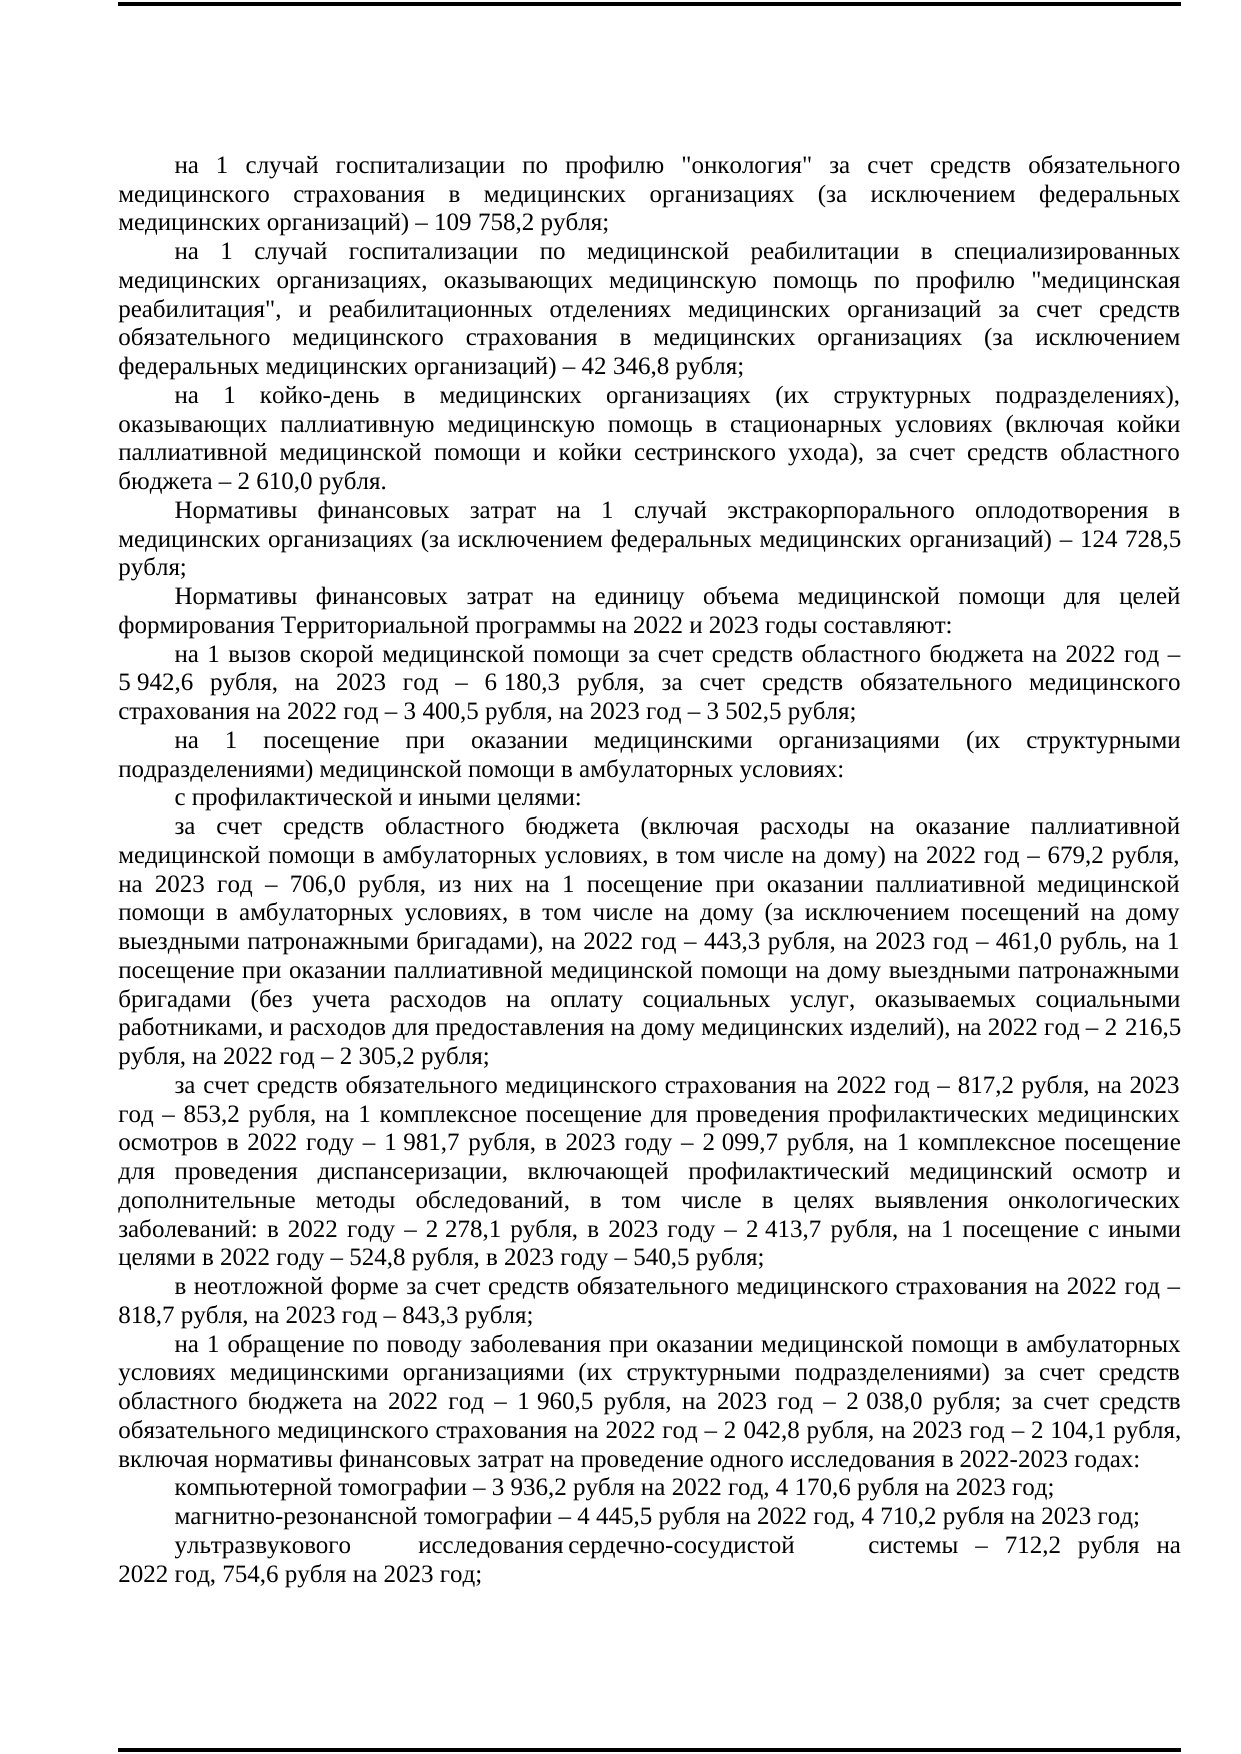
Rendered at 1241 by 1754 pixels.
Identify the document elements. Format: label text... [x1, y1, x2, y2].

text на 1 случай госпитализации по медицинской реабилитации в специализированных медицинских организациях, оказывающих медицинскую помощь по профилю "медицинская реабилитация", и реабилитационных отделениях медицинских организаций за счет средств обязательного медицинского страхования в медицинских организациях (за исключением федеральных медицинских организаций) – 42 346,8 рубля; [118, 236, 1181, 380]
text на 1 койко-день в медицинских организациях (их структурных подразделениях), оказывающих паллиативную медицинскую помощь в стационарных условиях (включая койки паллиативной медицинской помощи и койки сестринского ухода), за счет средств областного бюджета – 2 610,0 рубля. [118, 380, 1181, 495]
text Нормативы финансовых затрат на единицу объема медицинской помощи для целей формирования Территориальной программы на 2022 и 2023 годы составляют: [118, 581, 1181, 639]
text на 1 обращение по поводу заболевания при оказании медицинской помощи в амбулаторных условиях медицинскими организациями (их структурными подразделениями) за счет средств областного бюджета на 2022 год – 1 960,5 рубля, на 2023 год – 2 038,0 рубля; за счет средств обязательного медицинского страхования на 2022 год – 2 042,8 рубля, на 2023 год – 2 104,1 рубля, включая нормативы финансовых затрат на проведение одного исследования в 2022-2023 годах: [118, 1329, 1181, 1472]
text компьютерной томографии – 3 936,2 рубля на 2022 год, 4 170,6 рубля на 2023 год; [118, 1472, 1181, 1501]
text за счет средств обязательного медицинского страхования на 2022 год – 817,2 рубля, на 2023 год – 853,2 рубля, на 1 комплексное посещение для проведения профилактических медицинских осмотров в 2022 году – 1 981,7 рубля, в 2023 году – 2 099,7 рубля, на 1 комплексное посещение для проведения диспансеризации, включающей профилактический медицинский осмотр и дополнительные методы обследований, в том числе в целях выявления онкологических заболеваний: в 2022 году – 2 278,1 рубля, в 2023 году – 2 413,7 рубля, на 1 посещение с иными целями в 2022 году – 524,8 рубля, в 2023 году – 540,5 рубля; [118, 1070, 1181, 1271]
text в неотложной форме за счет средств обязательного медицинского страхования на 2022 год – 818,7 рубля, на 2023 год – 843,3 рубля; [118, 1271, 1181, 1329]
text магнитно-резонансной томографии – 4 445,5 рубля на 2022 год, 4 710,2 рубля на 2023 год; [118, 1501, 1181, 1530]
text с профилактической и иными целями: [118, 782, 1181, 811]
text за счет средств областного бюджета (включая расходы на оказание паллиативной медицинской помощи в амбулаторных условиях, в том числе на дому) на 2022 год – 679,2 рубля, на 2023 год – 706,0 рубля, из них на 1 посещение при оказании паллиативной медицинской помощи в амбулаторных условиях, в том числе на дому (за исключением посещений на дому выездными патронажными бригадами), на 2022 год – 443,3 рубля, на 2023 год – 461,0 рубль, на 1 посещение при оказании паллиативной медицинской помощи на дому выездными патронажными бригадами (без учета расходов на оплату социальных услуг, оказываемых социальными работниками, и расходов для предоставления на дому медицинских изделий), на 2022 год – 2 216,5 рубля, на 2022 год – 2 305,2 рубля; [118, 811, 1181, 1070]
text ультразвукового исследования сердечно-сосудистой системы – 712,2 рубля на 2022 год, 754,6 рубля на 2023 год; [118, 1530, 1181, 1587]
text на 1 случай госпитализации по профилю "онкология" за счет средств обязательного медицинского страхования в медицинских организациях (за исключением федеральных медицинских организаций) – 109 758,2 рубля; [118, 150, 1181, 236]
text на 1 посещение при оказании медицинскими организациями (их структурными подразделениями) медицинской помощи в амбулаторных условиях: [118, 725, 1181, 782]
text на 1 вызов скорой медицинской помощи за счет средств областного бюджета на 2022 год – 5 942,6 рубля, на 2023 год – 6 180,3 рубля, за счет средств обязательного медицинского страхования на 2022 год – 3 400,5 рубля, на 2023 год – 3 502,5 рубля; [118, 639, 1181, 725]
text Нормативы финансовых затрат на 1 случай экстракорпорального оплодотворения в медицинских организациях (за исключением федеральных медицинских организаций) – 124 728,5 рубля; [118, 495, 1181, 581]
